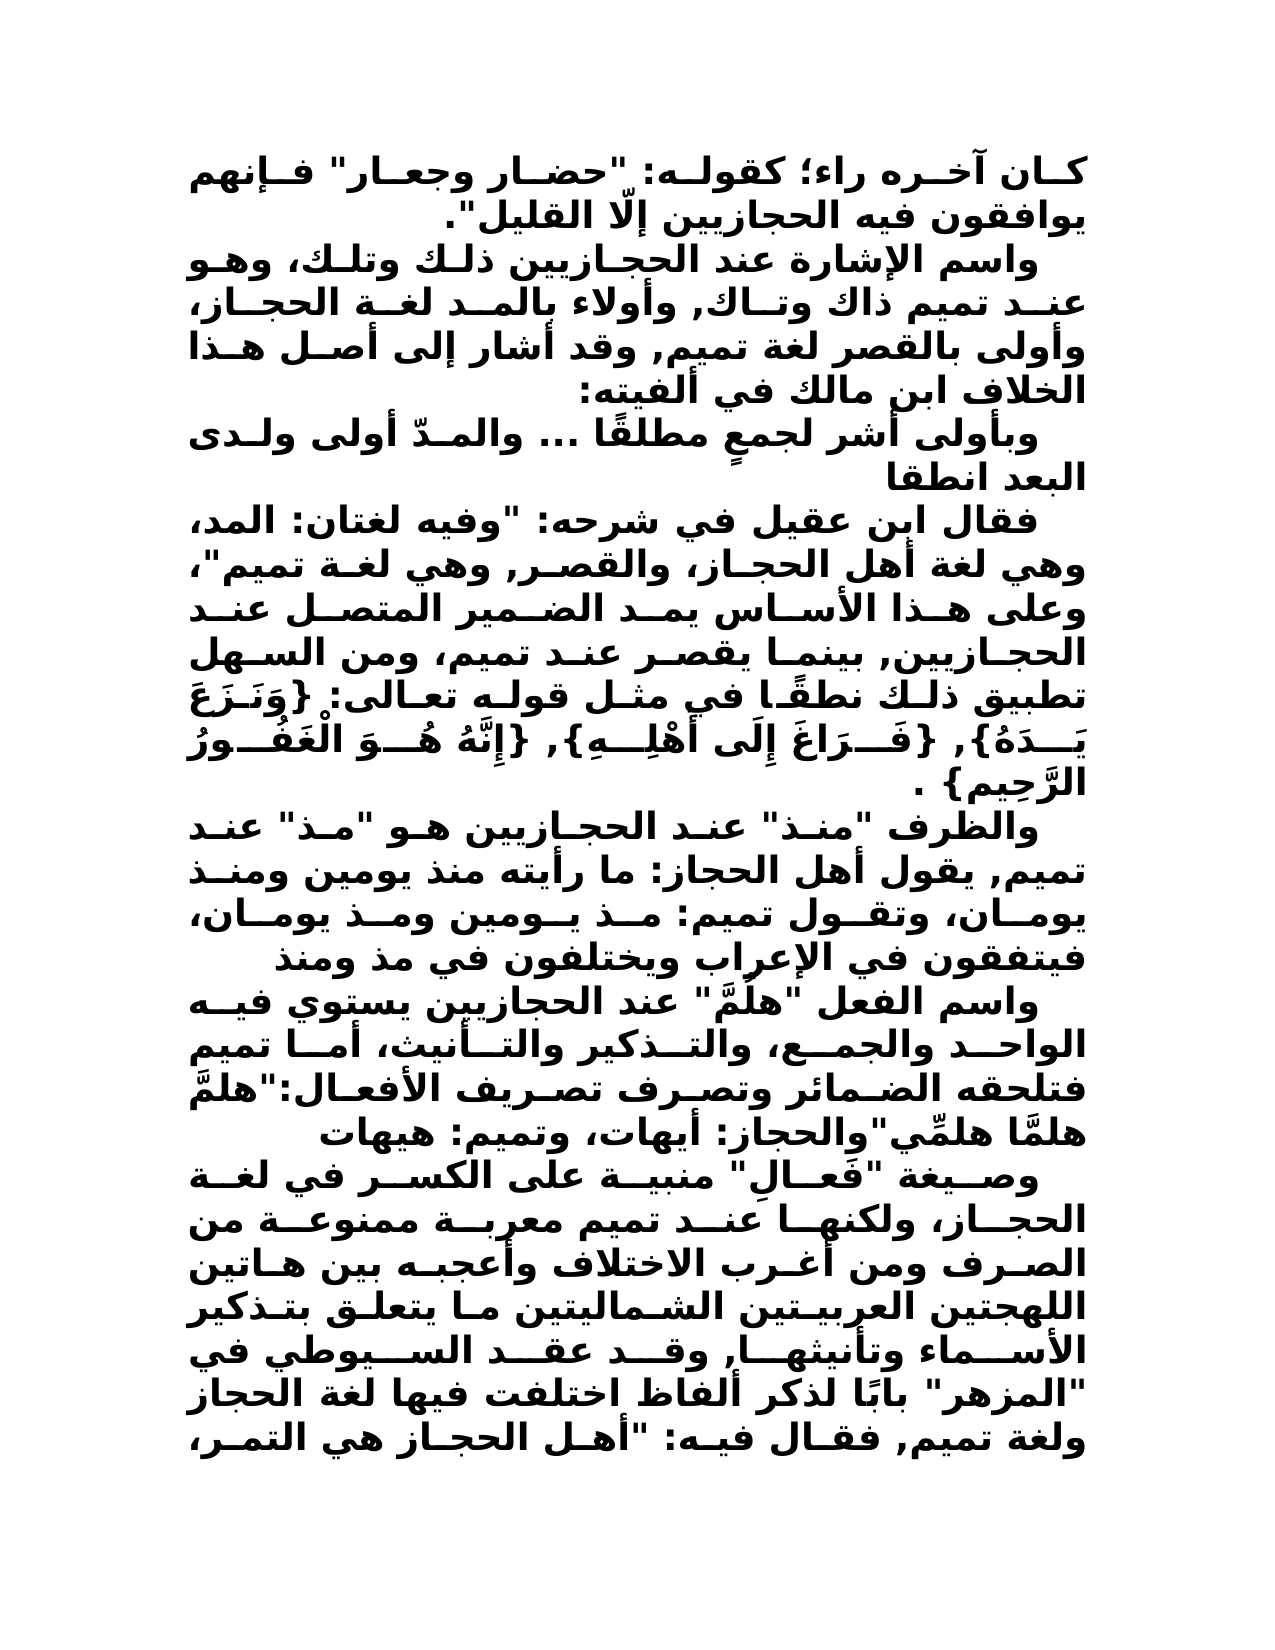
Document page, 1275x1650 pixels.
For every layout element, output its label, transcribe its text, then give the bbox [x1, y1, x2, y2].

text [187, 150, 1087, 237]
text واسم الفعل "هلُمَّ" عند الحجازيين يستوي فيه الواحد والجمع، والتذكير والتأنيث، أما تميم فتلحقه الضمائر وتصرف تصريف الأفعال:"هلمَّ هلمَّا هلمِّي"والحجاز: أيهات، وتميم: هيهات [187, 979, 1087, 1154]
text وبأولى أشر لجمعٍ مطلقًا ... والمدّ أولى ولدى البعد انطقا [187, 412, 1087, 499]
text والظرف "منذ" عند الحجازيين هو "مذ" عند تميم, يقول أهل الحجاز: ما رأيته منذ يومين ومنذ يومان، وتقول تميم: مذ يومين ومذ يومان، فيتفقون في الإعراب ويختلفون في مذ ومنذ [187, 805, 1087, 979]
text واسم الإشارة عند الحجازيين ذلك وتلك، وهو عند تميم ذاك وتاك, وأولاء بالمد لغة الحجاز، وأولى بالقصر لغة تميم, وقد أشار إلى أصل هذا الخلاف ابن مالك في ألفيته: [187, 237, 1087, 412]
text فقال ابن عقيل في شرحه: "وفيه لغتان: المد، وهي لغة أهل الحجاز، والقصر, وهي لغة تميم"، وعلى هذا الأساس يمد الضمير المتصل عند الحجازيين, بينما يقصر عند تميم، ومن السهل تطبيق ذلك نطقًا في مثل قوله تعالى: {وَنَزَعَ يَدَهُ}, {فَرَاغَ إِلَى أَهْلِهِ}, {إِنَّهُ هُوَ الْغَفُورُ الرَّحِيم} . [187, 499, 1087, 805]
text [187, 1154, 1087, 1459]
